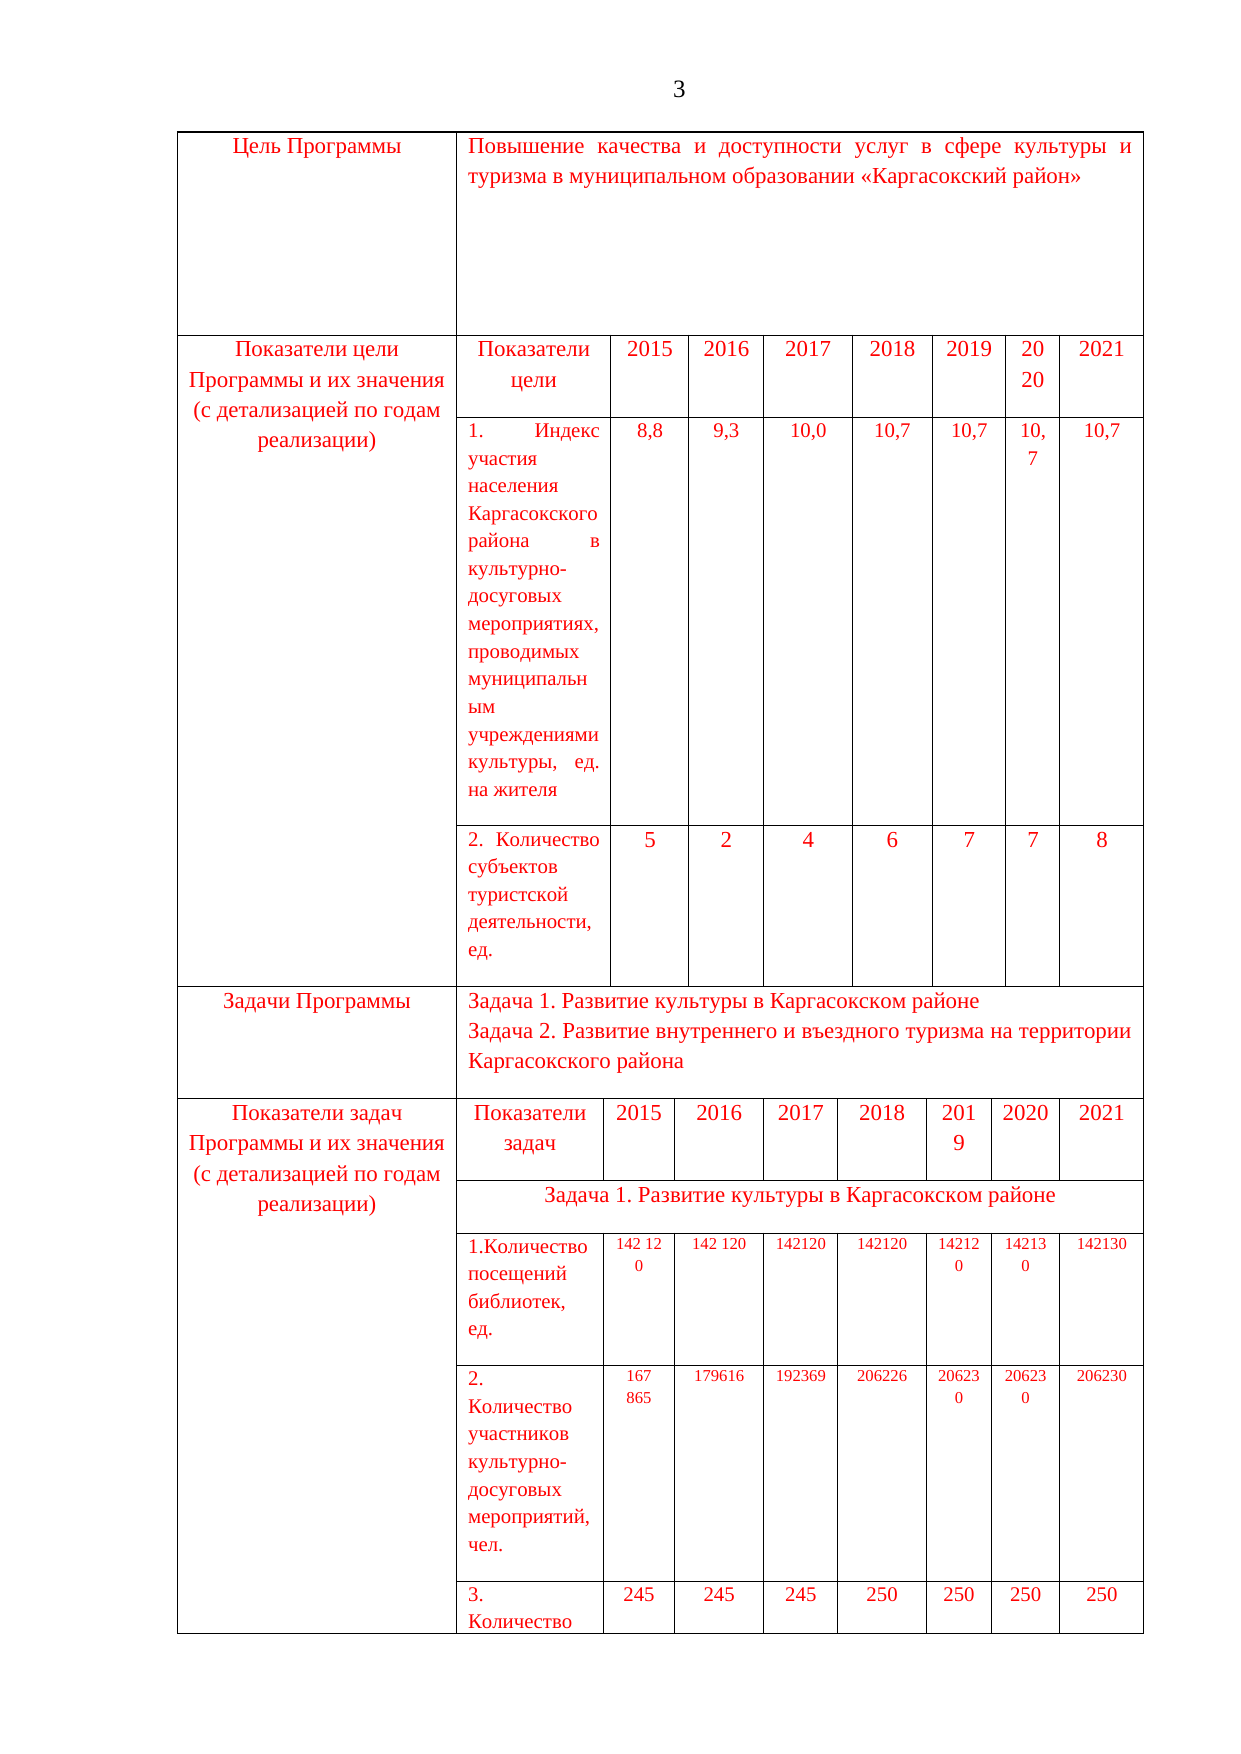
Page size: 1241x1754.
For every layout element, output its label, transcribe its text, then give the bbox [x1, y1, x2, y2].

table_cell 2 [689, 826, 763, 986]
table_cell 5 [611, 826, 688, 986]
table_cell 142 120 [604, 1234, 674, 1365]
table_cell 206230 [992, 1366, 1059, 1581]
table_cell 167 865 [604, 1366, 674, 1581]
table_cell 10,7 [853, 418, 932, 825]
table_cell 2015 [611, 336, 688, 417]
table_cell 1. Индекс участия населения Каргасокского района в культурно-досуговых мероприятиях, проводимых муниципальным учреждениями культуры, ед. на жителя [457, 418, 610, 825]
table_cell 206230 [1060, 1366, 1143, 1581]
table_cell Повышение качества и доступности услуг в сфере культуры и туризма в муниципальном образовании «Каргасокский район» [457, 133, 1143, 334]
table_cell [457, 1582, 603, 1633]
table_cell 7 [933, 826, 1005, 986]
table_cell 142120 [927, 1234, 991, 1365]
table_cell 206226 [838, 1366, 926, 1581]
table_cell 2. Количество субъектов туристской деятельности, ед. [457, 826, 610, 986]
table_cell 10,7 [1060, 418, 1143, 825]
table_cell 206230 [927, 1366, 991, 1581]
table_cell 9,3 [689, 418, 763, 825]
table_cell 245 [764, 1582, 837, 1633]
table_cell 179616 [675, 1366, 763, 1581]
table_cell 2016 [689, 336, 763, 417]
table_cell 245 [675, 1582, 763, 1633]
table_cell Задача 1. Развитие культуры в Каргасокском районе [457, 1181, 1143, 1232]
table_cell 1.Количество посещений библиотек, ед. [457, 1234, 603, 1365]
table_cell Показатели цели [457, 336, 610, 417]
table_cell 10,7 [933, 418, 1005, 825]
table_cell 6 [853, 826, 932, 986]
table_cell 4 [764, 826, 852, 986]
table_cell 2018 [853, 336, 932, 417]
table_cell 250 [992, 1582, 1059, 1633]
table_cell 142 120 [675, 1234, 763, 1365]
table_cell 250 [838, 1582, 926, 1633]
table_cell 2015 [604, 1099, 674, 1180]
table_cell 2020 [1006, 336, 1059, 417]
table_cell 142120 [764, 1234, 837, 1365]
table_cell 8 [1060, 826, 1143, 986]
table_cell 250 [927, 1582, 991, 1633]
table_cell 2019 [927, 1099, 991, 1180]
table_cell 2020 [992, 1099, 1059, 1180]
table_cell 2021 [1060, 336, 1143, 417]
table_cell 2016 [675, 1099, 763, 1180]
table_cell 10,0 [764, 418, 852, 825]
table_cell 2018 [838, 1099, 926, 1180]
table_cell 142130 [1060, 1234, 1143, 1365]
table_cell Задача 1. Развитие культуры в Каргасокском районе Задача 2. Развитие внутреннего и въездного туризма на территории Каргасокского района [457, 987, 1143, 1098]
table_cell 2019 [933, 336, 1005, 417]
table_cell Цель Программы [178, 133, 456, 334]
table_cell Показатели цели Программы и их значения (с детализацией по годам реализации) [178, 336, 456, 986]
table_cell 7 [1006, 826, 1059, 986]
table_cell 2017 [764, 1099, 837, 1180]
table_cell 192369 [764, 1366, 837, 1581]
table_cell 142120 [838, 1234, 926, 1365]
table_cell Показатели задач [457, 1099, 603, 1180]
table_cell 8,8 [611, 418, 688, 825]
table_cell Показатели задач Программы и их значения (с детализацией по годам реализации) [178, 1099, 456, 1633]
table_cell 245 [604, 1582, 674, 1633]
table_cell 2021 [1060, 1099, 1143, 1180]
table_cell 2. Количество участников культурно-досуговых мероприятий, чел. [457, 1366, 603, 1581]
table_cell 142130 [992, 1234, 1059, 1365]
table_cell 2017 [764, 336, 852, 417]
table_cell 250 [1060, 1582, 1143, 1633]
table_cell 10,7 [1006, 418, 1059, 825]
table_cell Задачи Программы [178, 987, 456, 1098]
